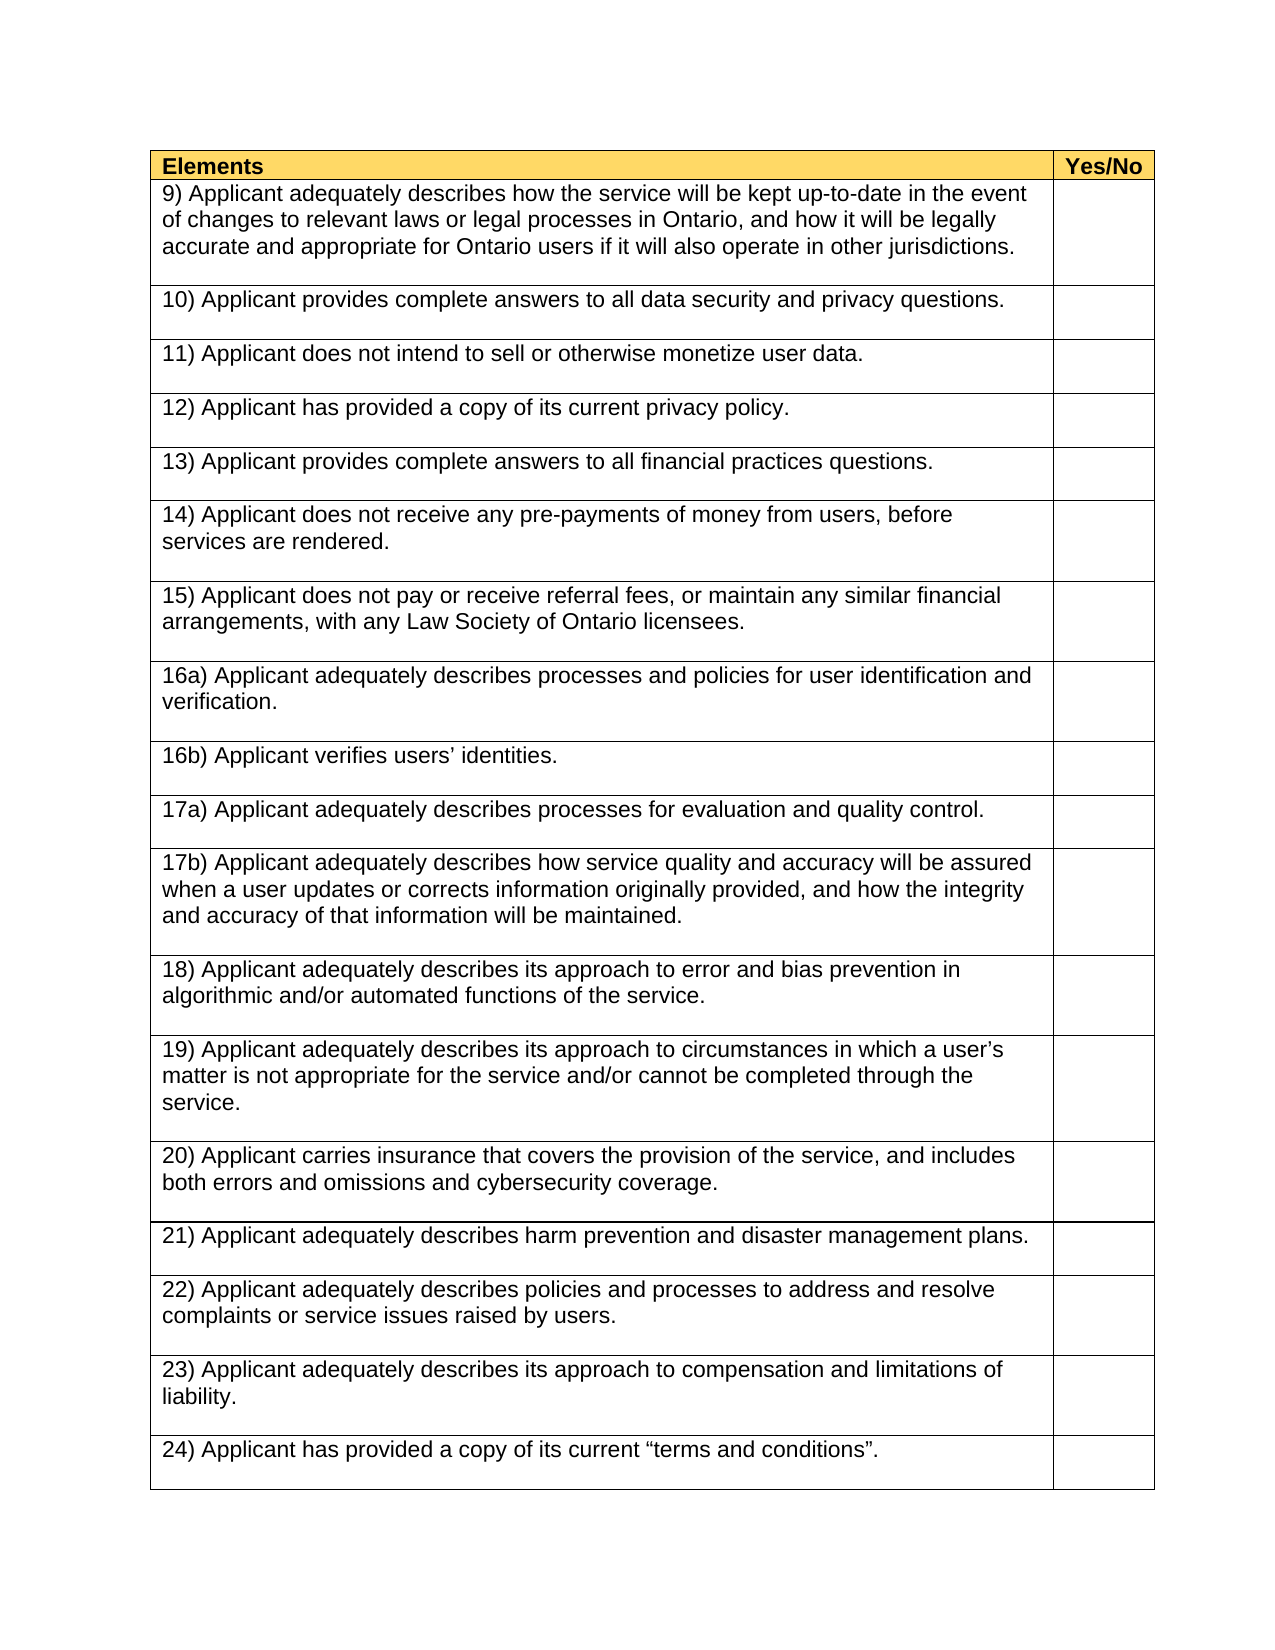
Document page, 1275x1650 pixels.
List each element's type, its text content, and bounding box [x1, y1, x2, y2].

table_cell 20) Applicant carries insurance that covers the provision of the service, and includes both errors and omissions and cybersecurity coverage. [151, 1142, 1053, 1221]
table_header Yes/No [1054, 151, 1154, 179]
table_cell [1054, 956, 1154, 1035]
table_cell 18) Applicant adequately describes its approach to error and bias prevention in algorithmic and/or automated functions of the service. [151, 956, 1053, 1035]
table_cell 9) Applicant adequately describes how the service will be kept up-to-date in the event of changes to relevant laws or legal processes in Ontario, and how it will be legally accurate and appropriate for Ontario users if it will also operate in other jurisdictions. [151, 180, 1053, 285]
table_cell [1054, 448, 1154, 500]
table_cell 13) Applicant provides complete answers to all financial practices questions. [151, 448, 1053, 500]
table_cell [1054, 796, 1154, 848]
table_header Elements [151, 151, 1053, 179]
table_cell [1054, 849, 1154, 955]
table_cell [1054, 1036, 1154, 1141]
table_cell [1054, 501, 1154, 581]
table_cell [1054, 1142, 1154, 1221]
table_cell [1054, 180, 1154, 285]
table_cell 12) Applicant has provided a copy of its current privacy policy. [151, 394, 1053, 447]
table_cell 14) Applicant does not receive any pre-payments of money from users, before services are rendered. [151, 501, 1053, 581]
table_cell [1054, 582, 1154, 661]
table_cell [1054, 394, 1154, 447]
table_cell [1054, 662, 1154, 741]
table_cell 17a) Applicant adequately describes processes for evaluation and quality control. [151, 796, 1053, 848]
table_cell 16a) Applicant adequately describes processes and policies for user identification and verification. [151, 662, 1053, 741]
table_cell 17b) Applicant adequately describes how service quality and accuracy will be assured when a user updates or corrects information originally provided, and how the integrity and accuracy of that information will be maintained. [151, 849, 1053, 955]
table_cell [1054, 742, 1154, 794]
table_cell 24) Applicant has provided a copy of its current “terms and conditions”. [151, 1436, 1053, 1489]
table_cell [1054, 1436, 1154, 1489]
table_cell 15) Applicant does not pay or receive referral fees, or maintain any similar financial arrangements, with any Law Society of Ontario licensees. [151, 582, 1053, 661]
table_cell [1054, 340, 1154, 393]
table_cell [1054, 286, 1154, 339]
table_cell 11) Applicant does not intend to sell or otherwise monetize user data. [151, 340, 1053, 393]
table_cell [1054, 1223, 1154, 1275]
table_cell 22) Applicant adequately describes policies and processes to address and resolve complaints or service issues raised by users. [151, 1276, 1053, 1355]
table_cell 21) Applicant adequately describes harm prevention and disaster management plans. [151, 1223, 1053, 1275]
table_cell 19) Applicant adequately describes its approach to circumstances in which a user’s matter is not appropriate for the service and/or cannot be completed through the service. [151, 1036, 1053, 1141]
table_cell 10) Applicant provides complete answers to all data security and privacy questions. [151, 286, 1053, 339]
table_cell 23) Applicant adequately describes its approach to compensation and limitations of liability. [151, 1356, 1053, 1435]
table_cell [1054, 1356, 1154, 1435]
table_cell 16b) Applicant verifies users’ identities. [151, 742, 1053, 794]
table_cell [1054, 1276, 1154, 1355]
